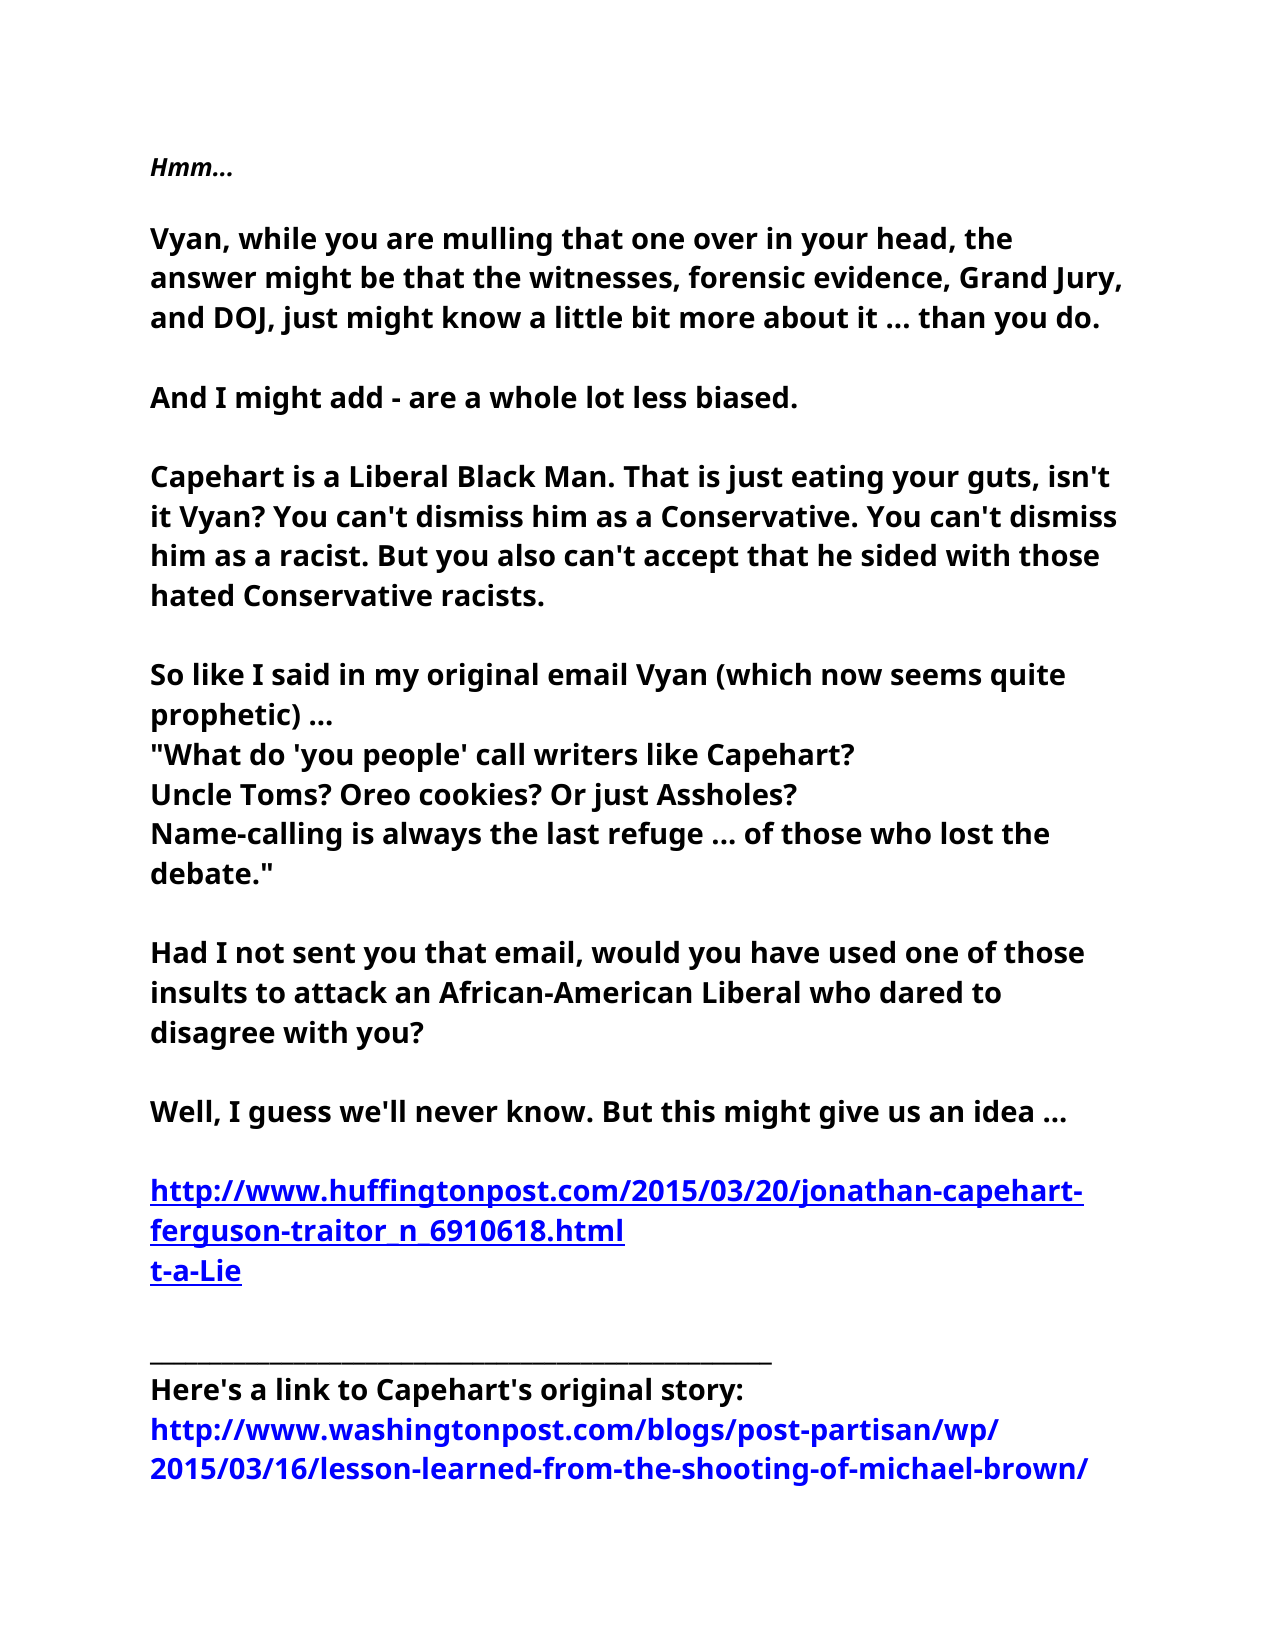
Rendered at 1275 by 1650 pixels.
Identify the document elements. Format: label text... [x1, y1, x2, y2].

text ____________________________________________________ [150, 1329, 1125, 1369]
text http://www.huffingtonpost.com/2015/03/20/jonathan-capehart-ferguson-traitor_n_6910618.html [150, 1171, 1125, 1250]
text http://www.washingtonpost.com/blogs/post-partisan/wp/2015/03/16/lesson-learned-from-the-shooting-of-michael-brown/ [150, 1409, 1125, 1488]
text So like I said in my original email Vyan (which now seems quite prophetic) ... [150, 655, 1125, 734]
text "What do 'you people' call writers like Capehart? [150, 734, 1125, 774]
text Hmm... [150, 150, 1125, 184]
text Uncle Toms? Oreo cookies? Or just Assholes? [150, 774, 1125, 813]
text Well, I guess we'll never know. But this might give us an idea ... [150, 1091, 1125, 1131]
text And I might add - are a whole lot less biased. [150, 377, 1125, 417]
text Had I not sent you that email, would you have used one of those insults to attack an African-American Liberal who dared to disagree with you? [150, 932, 1125, 1052]
text Vyan, while you are mulling that one over in your head, the answer might be that the witnesses, forensic evidence, Grand Jury, and DOJ, just might know a little bit more about it ... than you do. [150, 218, 1125, 337]
text Name-calling is always the last refuge ... of those who lost the debate." [150, 813, 1125, 893]
text Here's a link to Capehart's original story: [150, 1369, 1125, 1409]
text t-a-Lie [150, 1250, 1125, 1290]
text Capehart is a Liberal Black Man. That is just eating your guts, isn't it Vyan? You can't dismiss him as a Conservative. You can't dismiss him as a racist. But you also can't accept that he sided with those hated Conservative racists. [150, 456, 1125, 615]
